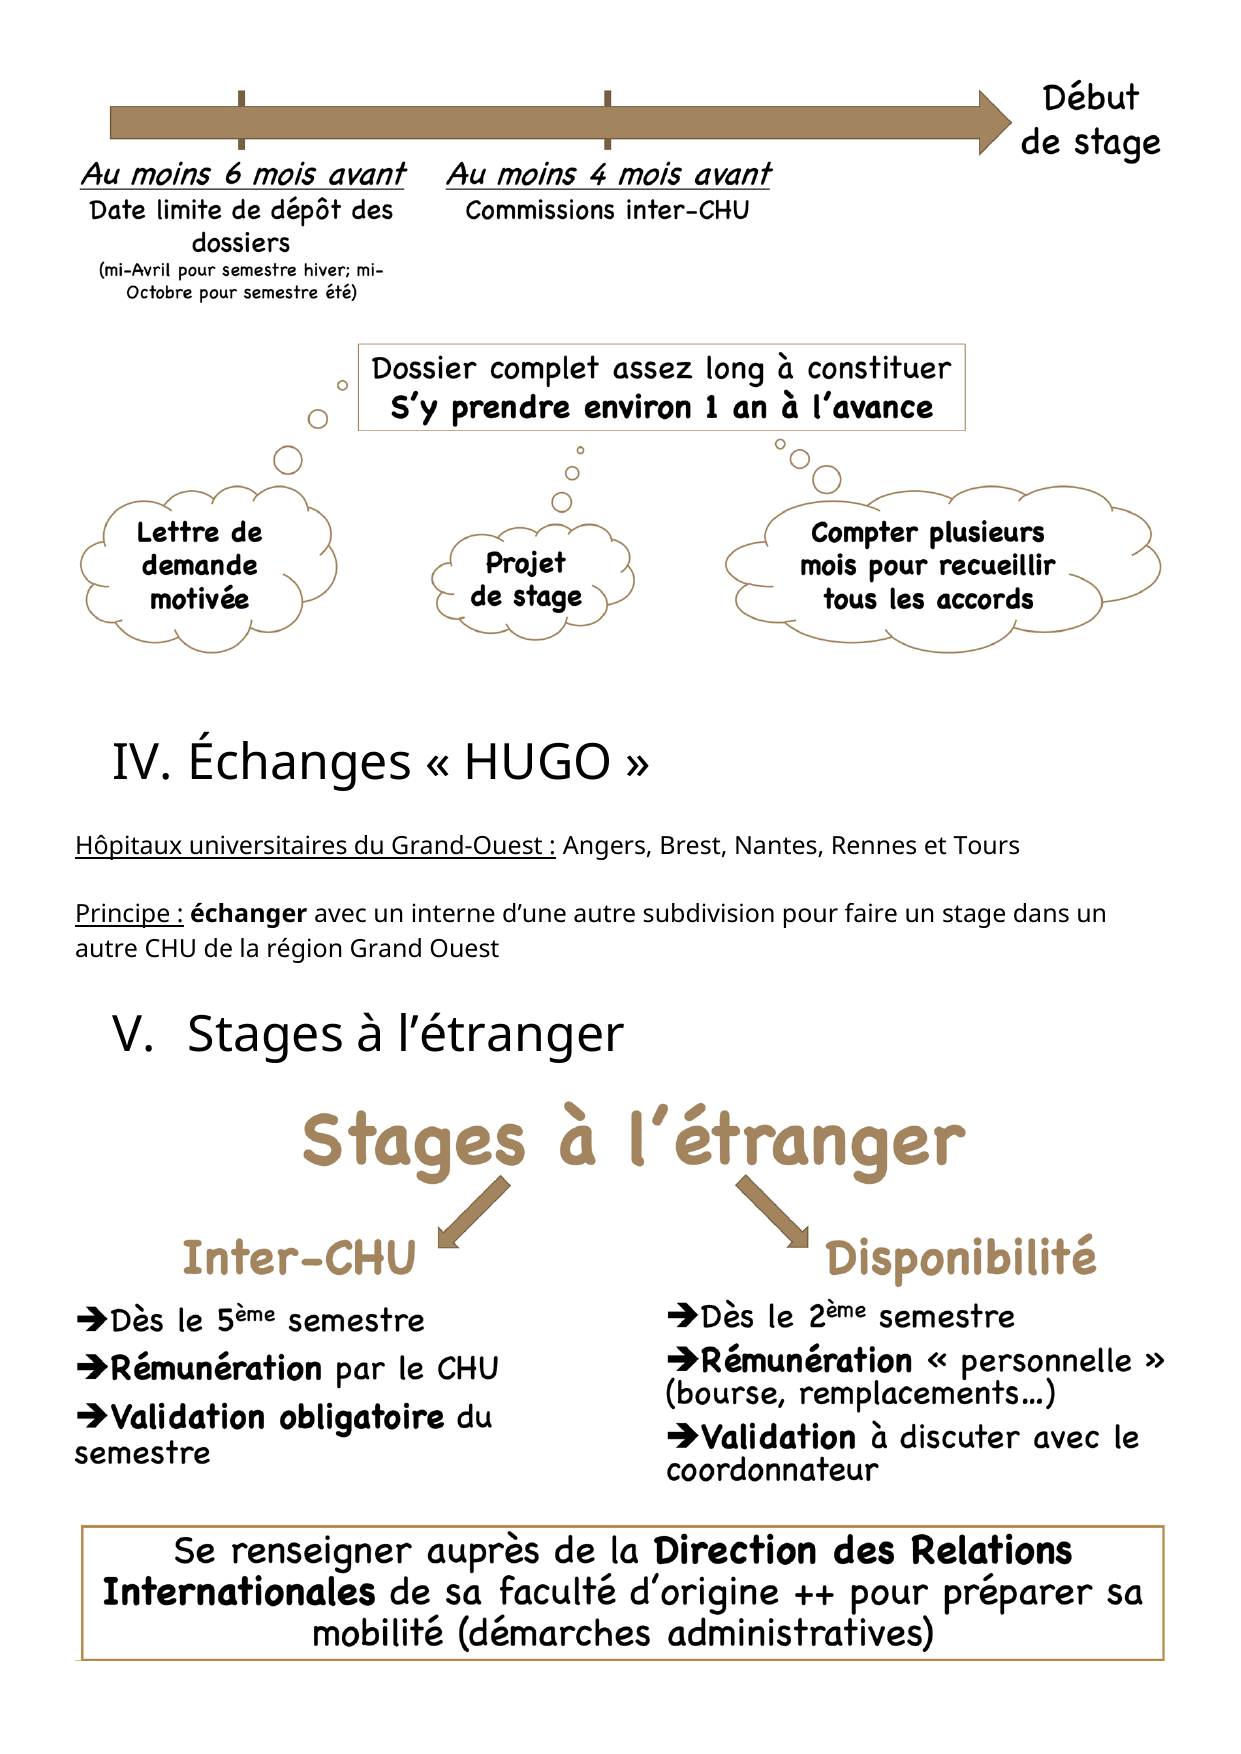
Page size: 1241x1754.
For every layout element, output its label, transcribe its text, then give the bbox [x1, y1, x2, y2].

text Principe : échanger avec un interne d’une autre subdivision pour faire un stage dans un autre CHU de la région Grand Ouest [75, 896, 1165, 964]
picture [75, 75, 1165, 307]
text Hôpitaux universitaires du Grand-Ouest : Angers, Brest, Nantes, Rennes et Tours [75, 828, 1165, 862]
list Échanges « HUGO » [112, 726, 1165, 794]
picture [75, 1100, 1165, 1661]
picture [75, 340, 1165, 658]
list Stages à l’étranger [112, 998, 1165, 1066]
